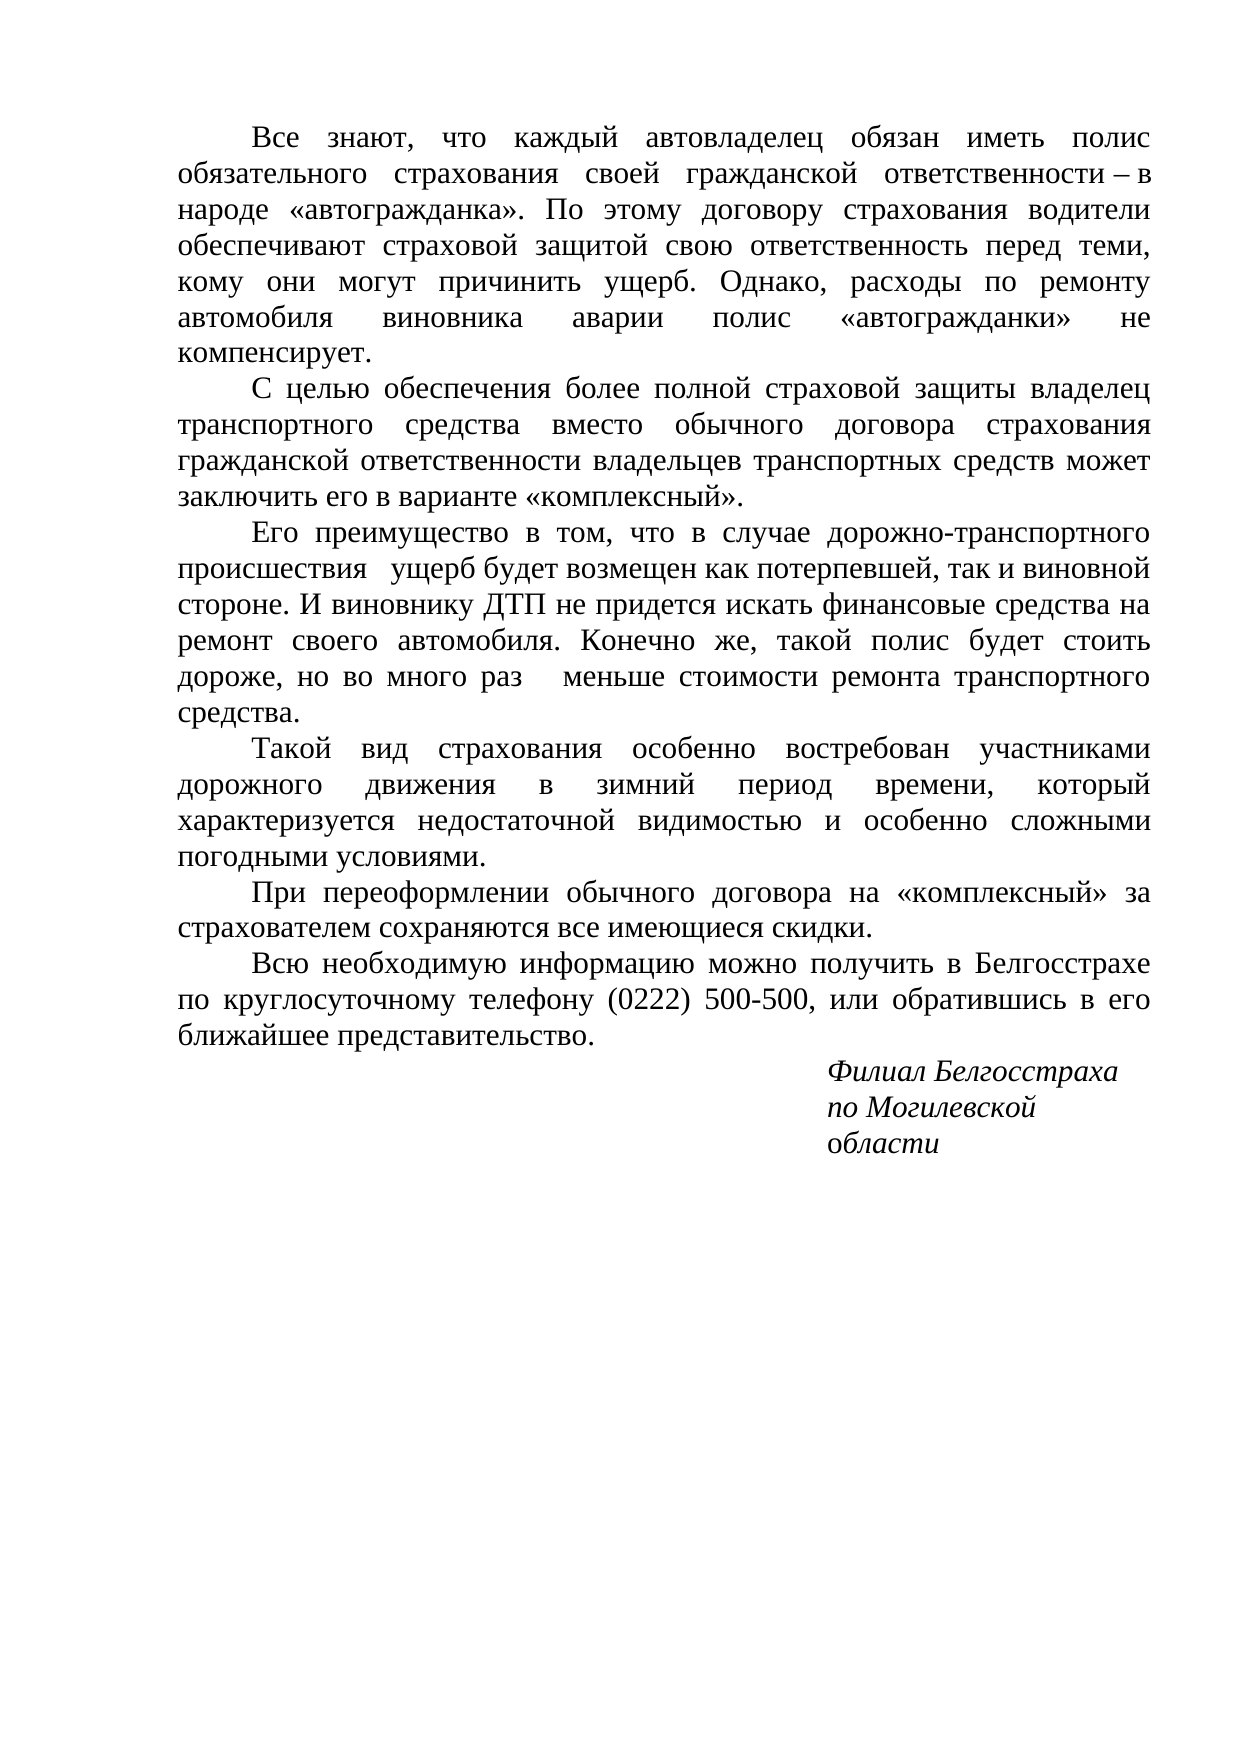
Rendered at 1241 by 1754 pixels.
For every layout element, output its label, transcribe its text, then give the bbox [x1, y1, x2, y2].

text Всю необходимую информацию можно получить в Белгосстрахе по круглосуточному телефону (0222) 500-500, или обратившись в его ближайшее представительство. [177, 945, 1152, 1052]
text При переоформлении обычного договора на «комплексный» за страхователем сохраняются все имеющиеся скидки. [177, 873, 1152, 945]
text Такой вид страхования особенно востребован участниками дорожного движения в зимний период времени, который характеризуется недостаточной видимостью и особенно сложными погодными условиями. [177, 729, 1152, 873]
text С целью обеспечения более полной страховой защиты владелец транспортного средства вместо обычного договора страхования гражданской ответственности владельцев транспортных средств может заключить его в варианте «комплексный». [177, 370, 1152, 513]
text Все знают, что каждый автовладелец обязан иметь полис обязательного страхования своей гражданской ответственности – в народе «автогражданка». По этому договору страхования водители обеспечивают страховой защитой свою ответственность перед теми, кому они могут причинить ущерб. Однако, расходы по ремонту автомобиля виновника аварии полис «автогражданки» не компенсирует. [177, 118, 1152, 370]
text Филиал Белгосстраха по Могилевской области [827, 1052, 1152, 1160]
text Его преимущество в том, что в случае дорожно-транспортного происшествия ущерб будет возмещен как потерпевшей, так и виновной стороне. И виновнику ДТП не придется искать финансовые средства на ремонт своего автомобиля. Конечно же, такой полис будет стоить дороже, но во много раз меньше стоимости ремонта транспортного средства. [177, 513, 1152, 729]
